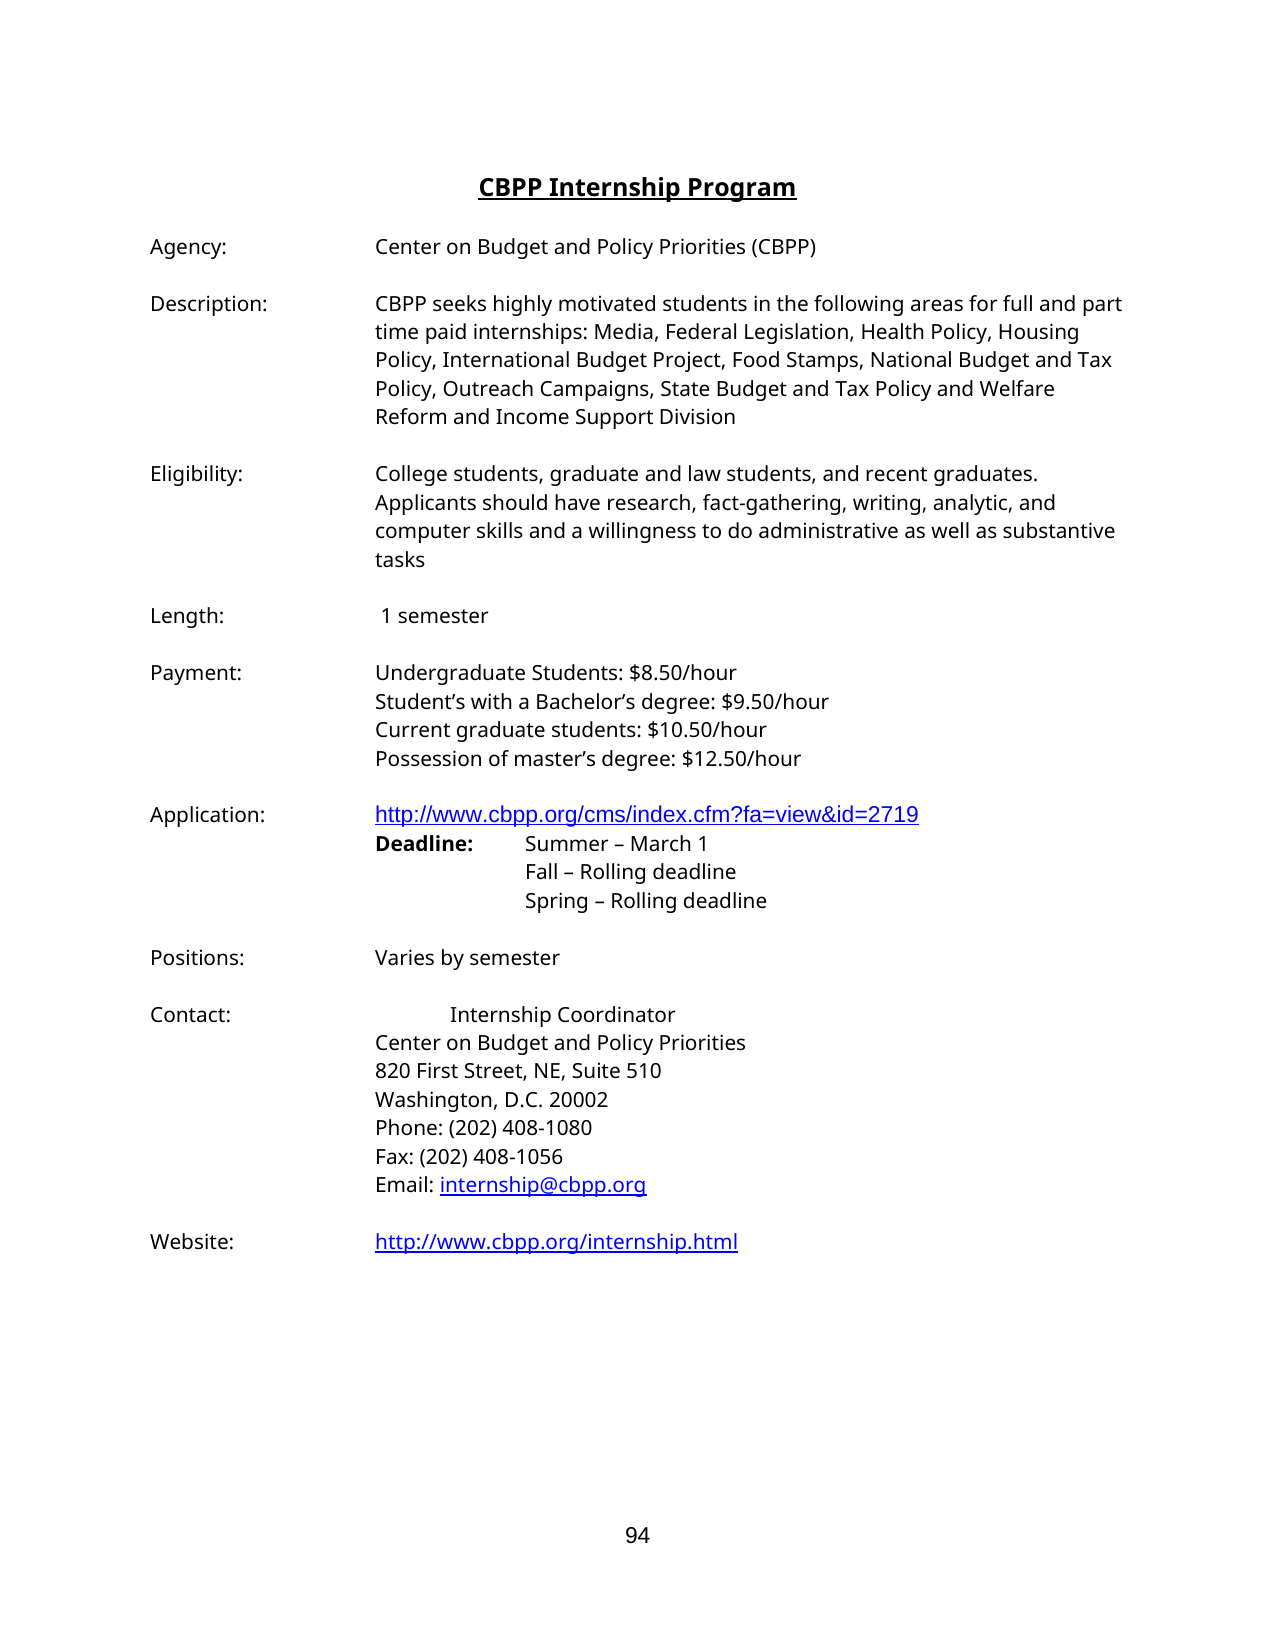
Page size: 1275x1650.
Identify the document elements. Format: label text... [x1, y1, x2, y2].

text Contact: Internship Coordinator [150, 1000, 1125, 1028]
text Center on Budget and Policy Priorities [150, 1028, 1125, 1057]
text Application: http://www.cbpp.org/cms/index.cfm?fa=view&id=2719 [150, 801, 1125, 829]
text Fall – Rolling deadline [150, 857, 1125, 886]
text Possession of master’s degree: $12.50/hour [150, 744, 1125, 772]
text Phone: (202) 408-1080 [150, 1113, 1125, 1142]
text Fax: (202) 408-1056 [150, 1142, 1125, 1170]
text Student’s with a Bachelor’s degree: $9.50/hour [375, 687, 1125, 715]
text Eligibility: College students, graduate and law students, and recent graduates. Applicants should have research, fact-gathering, writing, analytic, and computer skills and a willingness to do administrative as well as substantive tasks [150, 459, 1125, 573]
text Deadline: Summer – March 1 [300, 829, 1125, 857]
text Website: http://www.cbpp.org/internship.html [150, 1227, 1125, 1256]
text Positions: Varies by semester [150, 943, 1125, 971]
text Length: 1 semester [150, 602, 1125, 630]
text Email: internship@cbpp.org [150, 1170, 1125, 1199]
text Current graduate students: $10.50/hour [375, 715, 1125, 744]
text Description: CBPP seeks highly motivated students in the following areas for full and part time paid internships: Media, Federal Legislation, Health Policy, Housing Policy, International Budget Project, Food Stamps, National Budget and Tax Policy, Outreach Campaigns, State Budget and Tax Policy and Welfare Reform and Income Support Division [150, 289, 1125, 431]
text Payment: Undergraduate Students: $8.50/hour [150, 658, 1125, 687]
text 820 First Street, NE, Suite 510 [150, 1057, 1125, 1085]
text Agency: Center on Budget and Policy Priorities (CBPP) [150, 232, 1125, 260]
text Spring – Rolling deadline [150, 886, 1125, 914]
text Washington, D.C. 20002 [150, 1085, 1125, 1113]
subtitle CBPP Internship Program [150, 169, 1125, 203]
